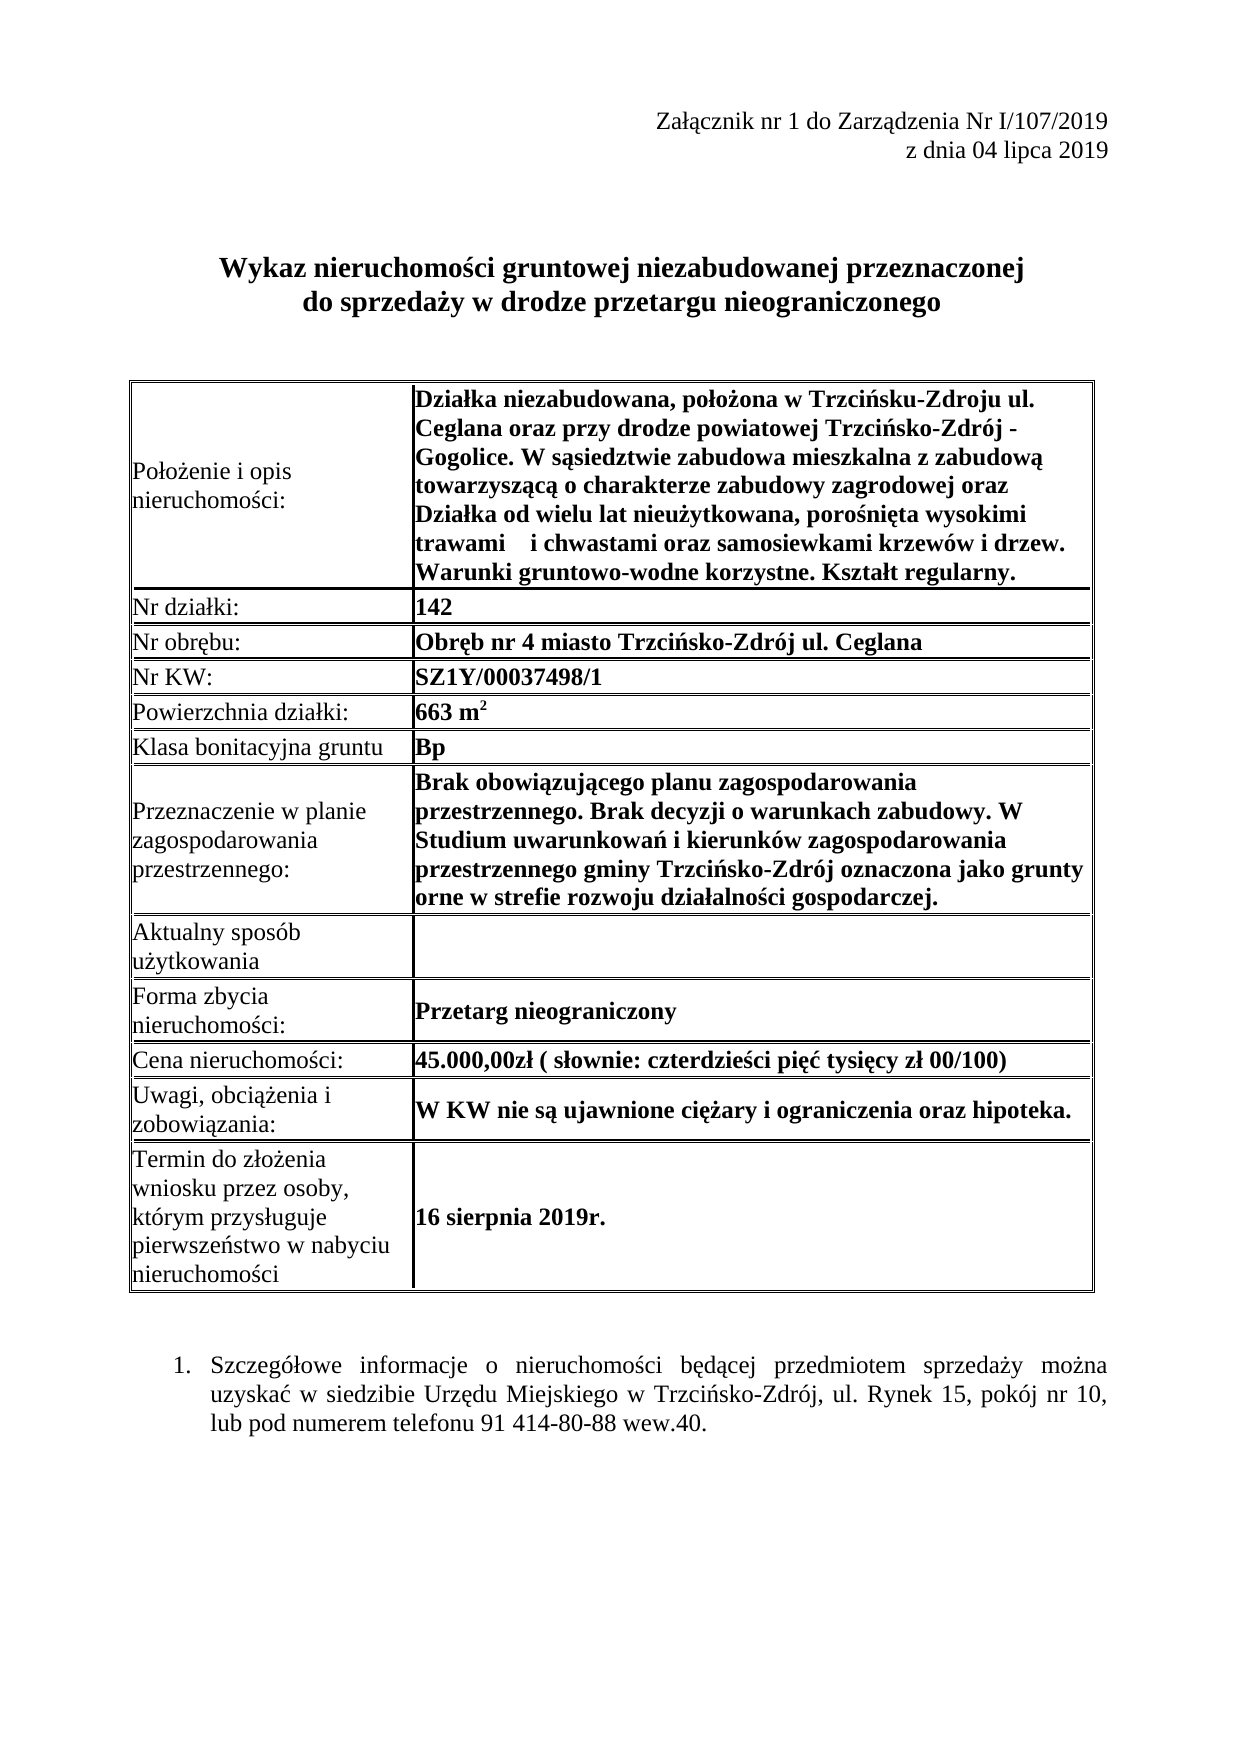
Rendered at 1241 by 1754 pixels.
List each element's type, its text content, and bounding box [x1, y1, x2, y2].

table_cell Forma zbycia nieruchomości: [130, 977, 413, 1040]
table_cell Aktualny sposób użytkowania [130, 913, 413, 977]
table_cell Bp [415, 728, 1092, 763]
table_header Położenie i opis nieruchomości: [132, 383, 413, 587]
table_cell Nr obrębu: [132, 622, 412, 657]
text do sprzedaży w drodze przetargu nieograniczonego [135, 284, 1108, 317]
table_cell Brak obowiązującego planu zagospodarowania przestrzennego. Brak decyzji o warunkach zabudowy. W Studium uwarunkowań i kierunków zagospodarowania przestrzennego gminy Trzcińsko-Zdrój oznaczona jako grunty orne w strefie rozwoju działalności gospodarczej. [413, 763, 1093, 913]
text Załącznik nr 1 do Zarządzenia Nr I/107/2019 [135, 106, 1108, 135]
table_cell Powierzchnia działki: [132, 693, 412, 727]
table_cell Uwagi, obciążenia i zobowiązania: [130, 1076, 413, 1139]
list Szczegółowe informacje o nieruchomości będącej przedmiotem sprzedaży można uzyskać w siedzibie Urzędu Miejskiego w Trzcińsko-Zdrój, ul. Rynek 15, pokój nr 10, lub pod numerem telefonu 91 414-80-88 wew.40. [173, 1350, 1108, 1436]
table_header Działka niezabudowana, położona w Trzcińsku-Zdroju ul. Ceglana oraz przy drodze powiatowej Trzcińsko-Zdrój - Gogolice. W sąsiedztwie zabudowa mieszkalna z zabudową towarzyszącą o charakterze zabudowy zagrodowej oraz Działka od wielu lat nieużytkowana, porośnięta wysokimi trawami i chwastami oraz samosiewkami krzewów i drzew. Warunki gruntowo-wodne korzystne. Kształt regularny. [413, 383, 1092, 587]
text Wykaz nieruchomości gruntowej niezabudowanej przeznaczonej [135, 250, 1108, 284]
table_cell Nr KW: [132, 657, 412, 692]
table_cell Obręb nr 4 miasto Trzcińsko-Zdrój ul. Ceglana [415, 622, 1092, 657]
table_cell 45.000,00zł ( słownie: czterdzieści pięć tysięcy zł 00/100) [415, 1040, 1092, 1076]
table_cell Klasa bonitacyjna gruntu [132, 728, 412, 763]
table_cell SZ1Y/00037498/1 [415, 657, 1092, 692]
table_cell Termin do złożenia wniosku przez osoby, którym przysługuje pierwszeństwo w nabyciu nieruchomości [132, 1139, 413, 1289]
text z dnia 04 lipca 2019 [135, 135, 1108, 164]
table_cell Cena nieruchomości: [132, 1040, 412, 1076]
table_cell Przetarg nieograniczony [413, 977, 1093, 1040]
table_cell Przeznaczenie w planie zagospodarowania przestrzennego: [130, 763, 413, 913]
table_cell 142 [415, 587, 1092, 622]
table_cell Nr działki: [132, 587, 412, 622]
table_cell W KW nie są ujawnione ciężary i ograniczenia oraz hipoteka. [413, 1076, 1093, 1139]
table_cell 663 m2 [415, 693, 1092, 727]
table_cell 16 sierpnia 2019r. [413, 1139, 1092, 1289]
table_cell [413, 913, 1093, 977]
